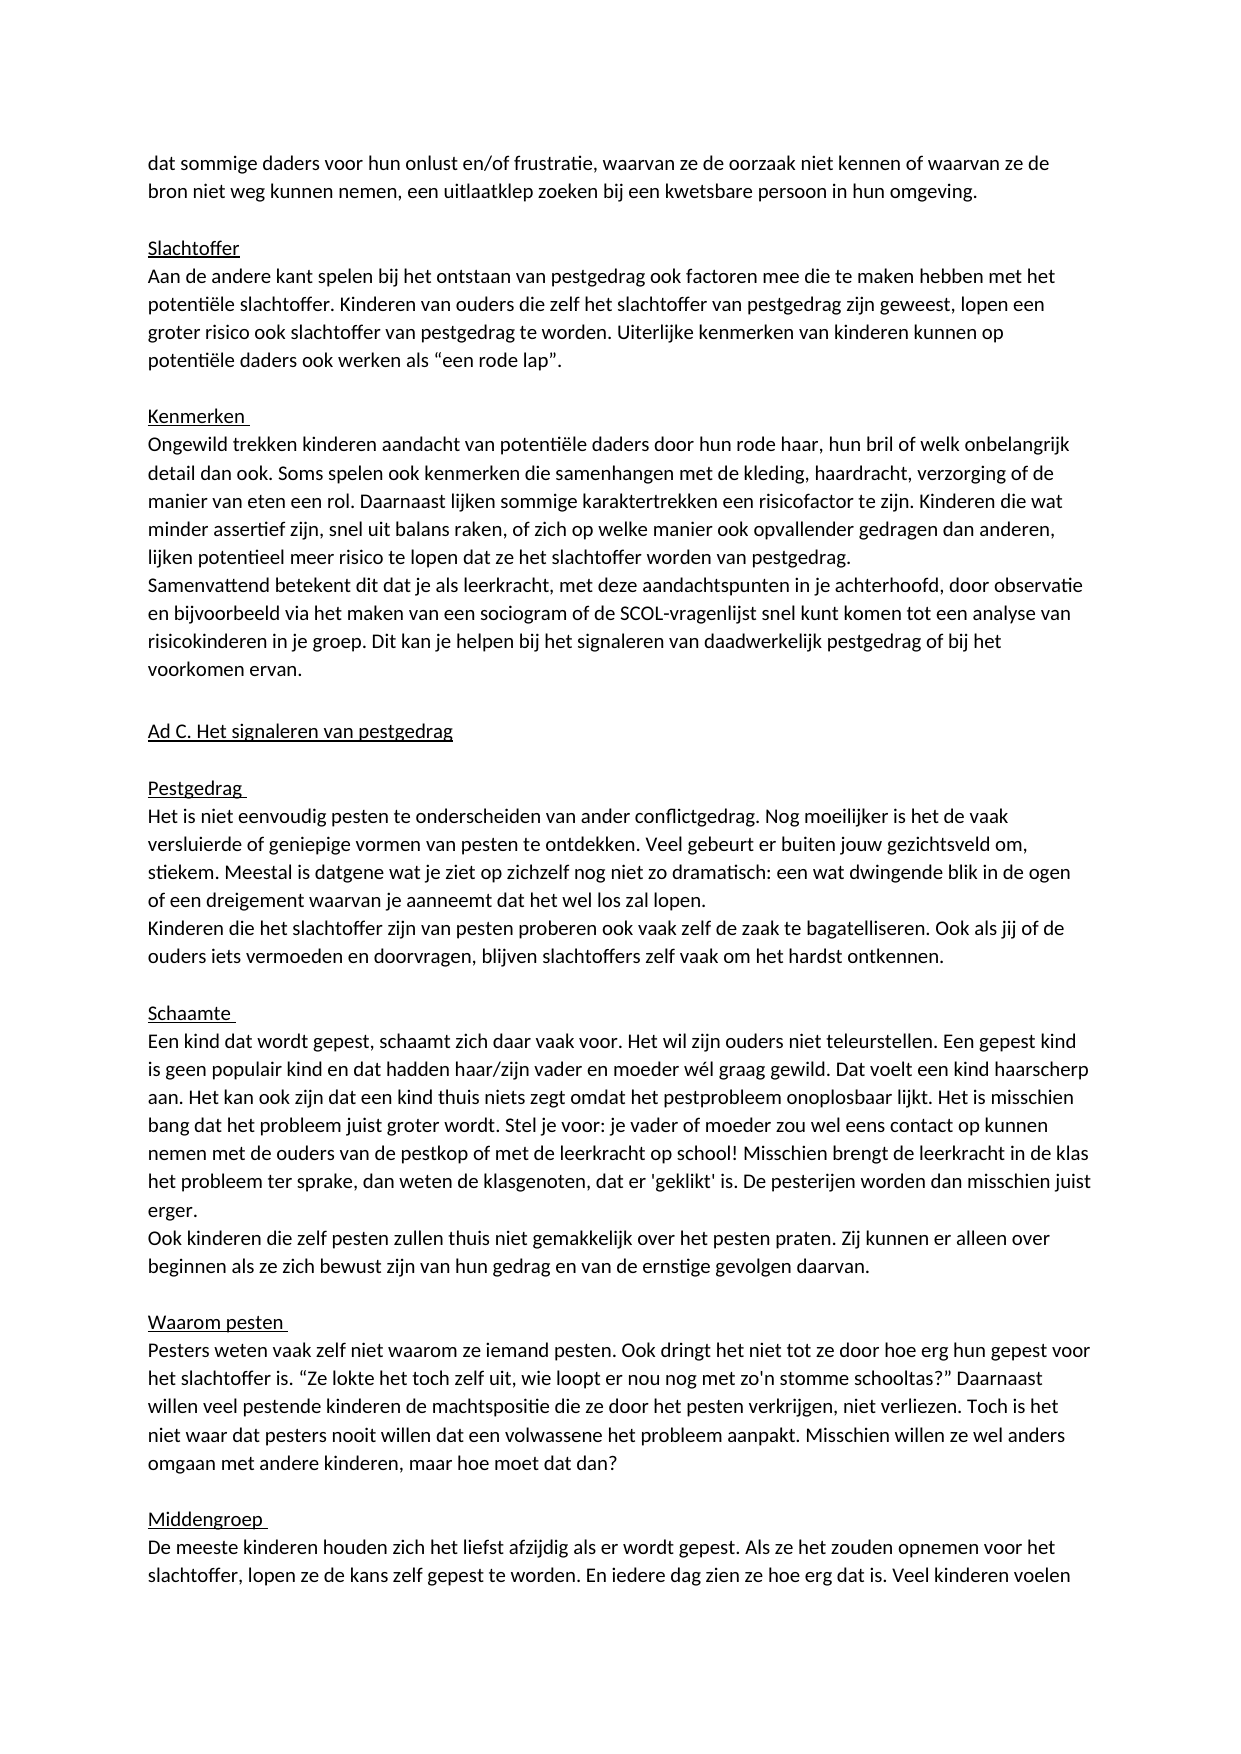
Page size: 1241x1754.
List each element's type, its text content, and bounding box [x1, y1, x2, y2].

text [148, 148, 1093, 204]
text Kenmerken Ongewild trekken kinderen aandacht van potentiële daders door hun rode haar, hun bril of welk onbelangrijk detail dan ook. Soms spelen ook kenmerken die samenhangen met de kleding, haardracht, verzorging of de manier van eten een rol. Daarnaast lijken sommige karaktertrekken een risicofactor te zijn. Kinderen die wat minder assertief zijn, snel uit balans raken, of zich op welke manier ook opvallender gedragen dan anderen, lijken potentieel meer risico te lopen dat ze het slachtoffer worden van pestgedrag. Samenvattend betekent dit dat je als leerkracht, met deze aandachtspunten in je achterhoofd, door observatie en bijvoorbeeld via het maken van een sociogram of de SCOL-vragenlijst snel kunt komen tot een analyse van risicokinderen in je groep. Dit kan je helpen bij het signaleren van daadwerkelijk pestgedrag of bij het voorkomen ervan. [148, 401, 1093, 716]
text Ad C. Het signaleren van pestgedrag Pestgedrag Het is niet eenvoudig pesten te onderscheiden van ander conflictgedrag. Nog moeilijker is het de vaak versluierde of geniepige vormen van pesten te ontdekken. Veel gebeurt er buiten jouw gezichtsveld om, stiekem. Meestal is datgene wat je ziet op zichzelf nog niet zo dramatisch: een wat dwingende blik in de ogen of een dreigement waarvan je aanneemt dat het wel los zal lopen. Kinderen die het slachtoffer zijn van pesten proberen ook vaak zelf de zaak te bagatelliseren. Ook als jij of de ouders iets vermoeden en doorvragen, blijven slachtoffers zelf vaak om het hardst ontkennen. [148, 716, 1093, 969]
text Waarom pesten Pesters weten vaak zelf niet waarom ze iemand pesten. Ook dringt het niet tot ze door hoe erg hun gepest voor het slachtoffer is. “Ze lokte het toch zelf uit, wie loopt er nou nog met zo'n stomme schooltas?” Daarnaast willen veel pestende kinderen de machtspositie die ze door het pesten verkrijgen, niet verliezen. Toch is het niet waar dat pesters nooit willen dat een volwassene het probleem aanpakt. Misschien willen ze wel anders omgaan met andere kinderen, maar hoe moet dat dan? [148, 1307, 1093, 1475]
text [148, 1503, 1093, 1588]
text Slachtoffer Aan de andere kant spelen bij het ontstaan van pestgedrag ook factoren mee die te maken hebben met het potentiële slachtoffer. Kinderen van ouders die zelf het slachtoffer van pestgedrag zijn geweest, lopen een groter risico ook slachtoffer van pestgedrag te worden. Uiterlijke kenmerken van kinderen kunnen op potentiële daders ook werken als “een rode lap”. [148, 232, 1093, 373]
text Schaamte Een kind dat wordt gepest, schaamt zich daar vaak voor. Het wil zijn ouders niet teleurstellen. Een gepest kind is geen populair kind en dat hadden haar/zijn vader en moeder wél graag gewild. Dat voelt een kind haarscherp aan. Het kan ook zijn dat een kind thuis niets zegt omdat het pestprobleem onoplosbaar lijkt. Het is misschien bang dat het probleem juist groter wordt. Stel je voor: je vader of moeder zou wel eens contact op kunnen nemen met de ouders van de pestkop of met de leerkracht op school! Misschien brengt de leerkracht in de klas het probleem ter sprake, dan weten de klasgenoten, dat er 'geklikt' is. De pesterijen worden dan misschien juist erger. Ook kinderen die zelf pesten zullen thuis niet gemakkelijk over het pesten praten. Zij kunnen er alleen over beginnen als ze zich bewust zijn van hun gedrag en van de ernstige gevolgen daarvan. [148, 997, 1093, 1278]
